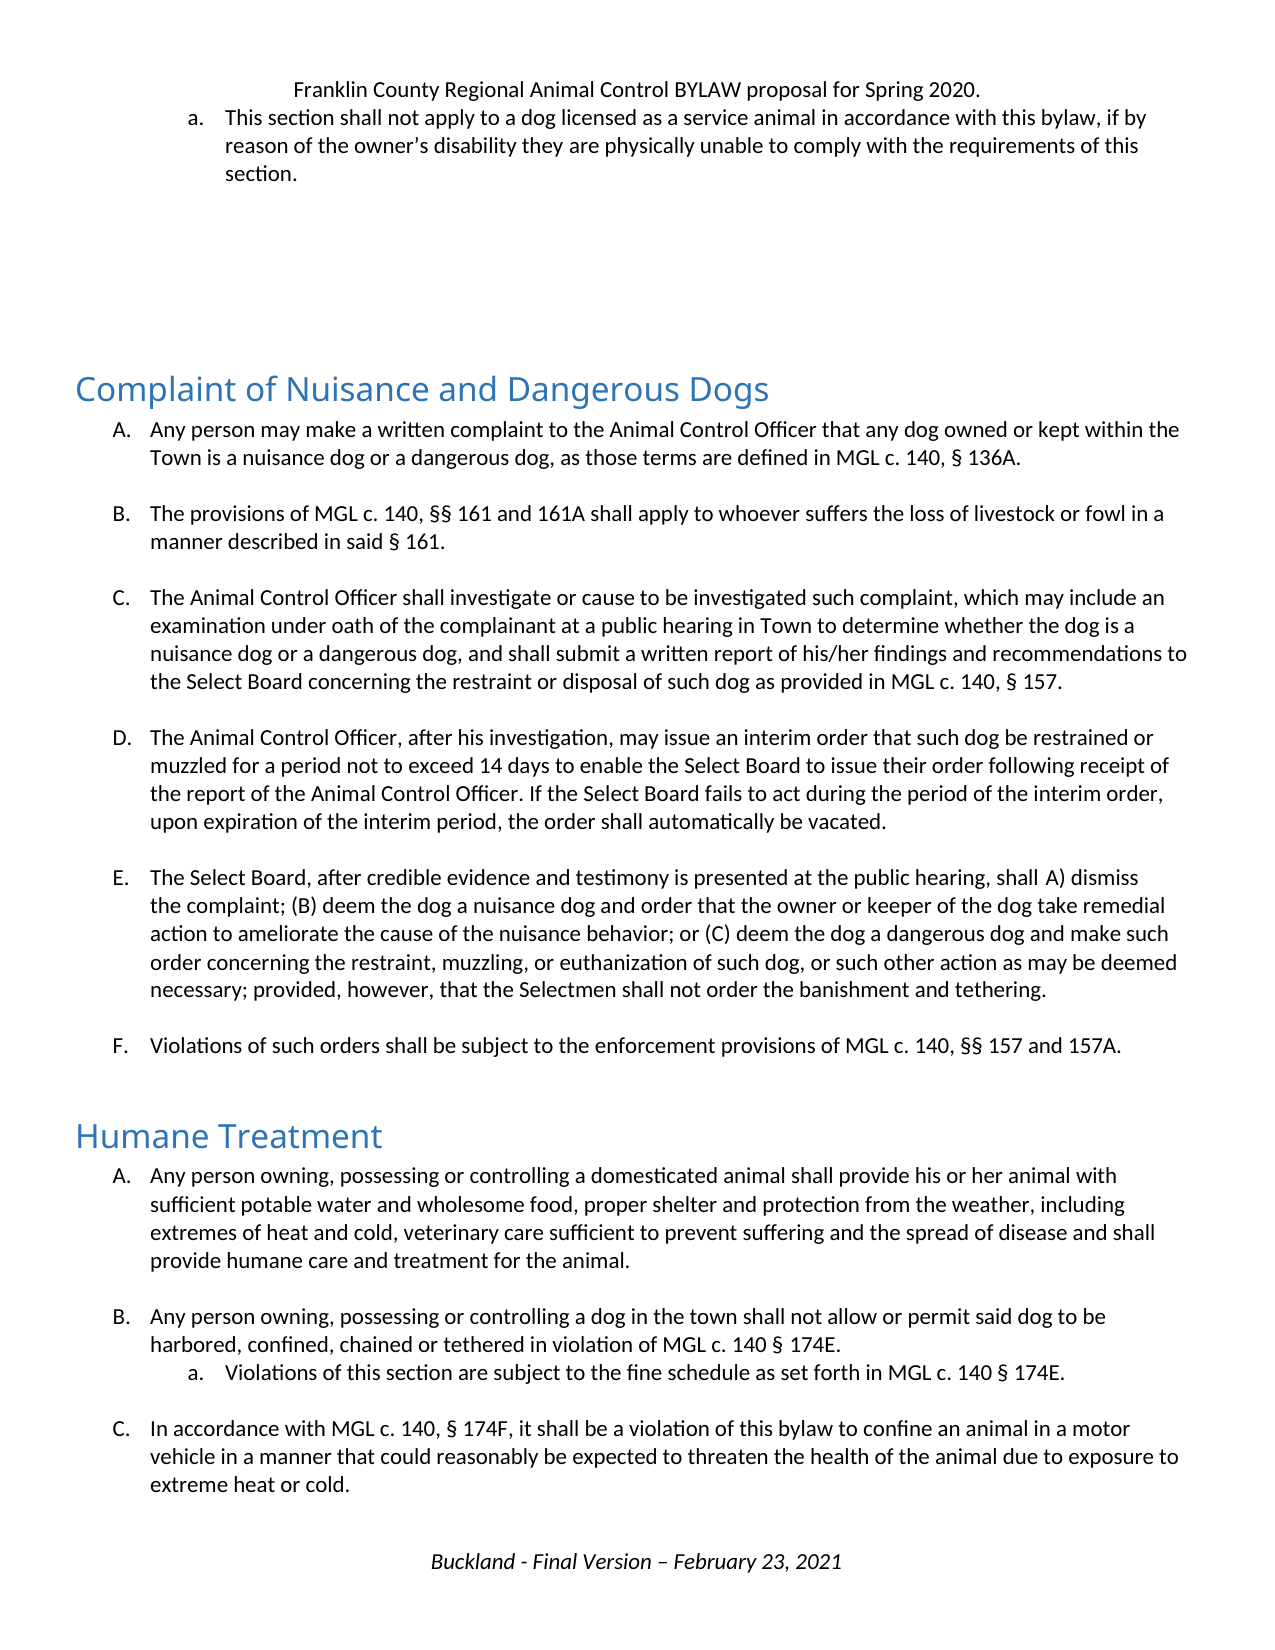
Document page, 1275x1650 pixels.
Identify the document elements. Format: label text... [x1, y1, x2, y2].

list The provisions of MGL c. 140, §§ 161 and 161A shall apply to whoever suffers the loss of livestock or fowl in a manner described in said § 161. [112, 499, 1200, 583]
list The Select Board, after credible evidence and testimony is presented at the public hearing, shall A) dismiss the complaint; (B) deem the dog a nuisance dog and order that the owner or keeper of the dog take remedial action to ameliorate the cause of the nuisance behavior; or (C) deem the dog a dangerous dog and make such order concerning the restraint, muzzling, or euthanization of such dog, or such other action as may be deemed necessary; provided, however, that the Selectmen shall not order the banishment and tethering. [112, 863, 1200, 1032]
list Any person owning, possessing or controlling a dog in the town shall not allow or permit said dog to be harbored, confined, chained or tethered in violation of MGL c. 140 § 174E. [112, 1302, 1200, 1358]
subtitle Complaint of Nuisance and Dangerous Dogs [75, 366, 1200, 412]
list This section shall not apply to a dog licensed as a service animal in accordance with this bylaw, if by reason of the owner’s disability they are physically unable to comply with the requirements of this section. [187, 103, 1200, 187]
list The Animal Control Officer shall investigate or cause to be investigated such complaint, which may include an examination under oath of the complainant at a public hearing in Town to determine whether the dog is a nuisance dog or a dangerous dog, and shall submit a written report of his/her findings and recommendations to the Select Board concerning the restraint or disposal of such dog as provided in MGL c. 140, § 157. [112, 583, 1200, 723]
list Any person may make a written complaint to the Animal Control Officer that any dog owned or kept within the Town is a nuisance dog or a dangerous dog, as those terms are defined in MGL c. 140, § 136A. [112, 415, 1200, 499]
list Violations of such orders shall be subject to the enforcement provisions of MGL c. 140, §§ 157 and 157A. [112, 1032, 1200, 1060]
list Any person owning, possessing or controlling a domesticated animal shall provide his or her animal with sufficient potable water and wholesome food, proper shelter and protection from the weather, including extremes of heat and cold, veterinary care sufficient to prevent suffering and the spread of disease and shall provide humane care and treatment for the animal. [112, 1162, 1200, 1302]
list The Animal Control Officer, after his investigation, may issue an interim order that such dog be restrained or muzzled for a period not to exceed 14 days to enable the Select Board to issue their order following receipt of the report of the Animal Control Officer. If the Select Board fails to act during the period of the interim order, upon expiration of the interim period, the order shall automatically be vacated. [112, 723, 1200, 863]
list In accordance with MGL c. 140, § 174F, it shall be a violation of this bylaw to confine an animal in a motor vehicle in a manner that could reasonably be expected to threaten the health of the animal due to exposure to extreme heat or cold. [112, 1414, 1200, 1498]
subtitle Humane Treatment [75, 1113, 1200, 1158]
list Violations of this section are subject to the fine schedule as set forth in MGL c. 140 § 174E. [187, 1358, 1200, 1414]
